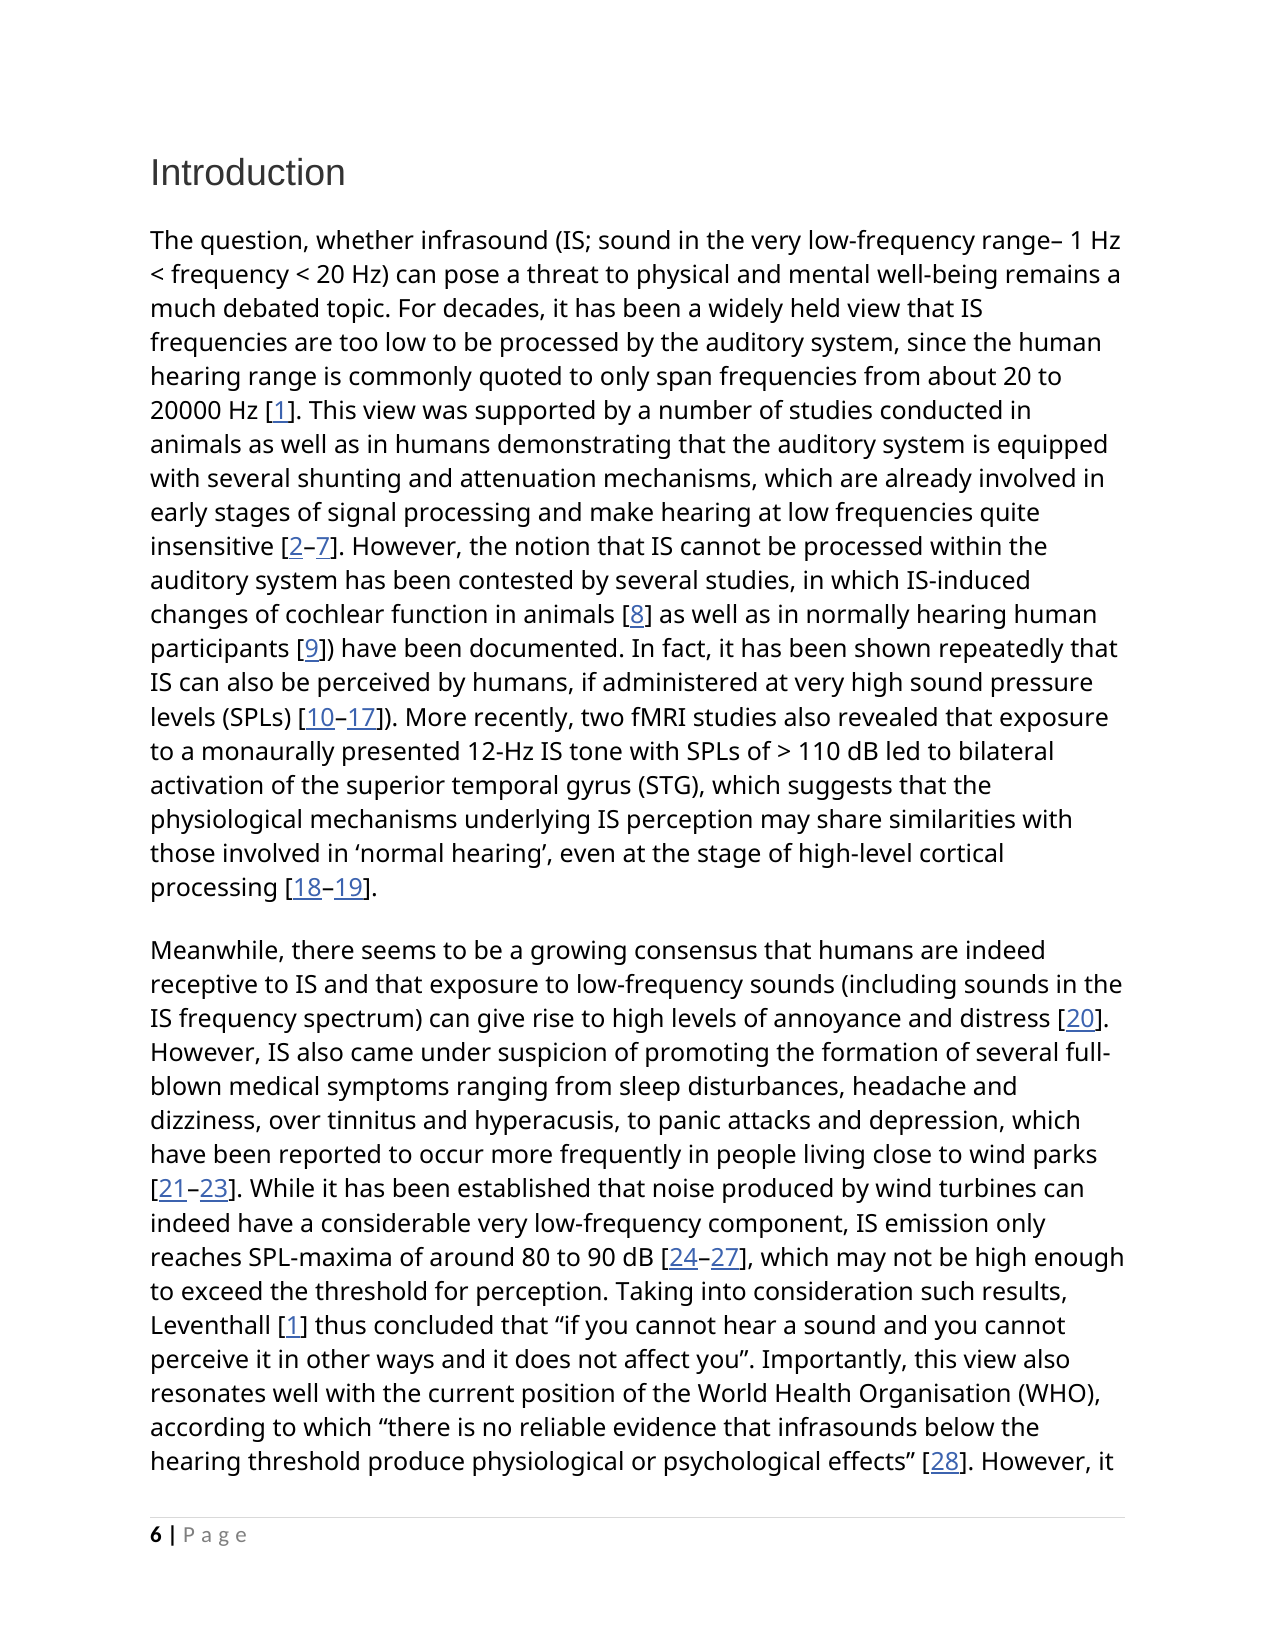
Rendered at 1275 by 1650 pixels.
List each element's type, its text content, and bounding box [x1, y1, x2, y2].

text Introduction [150, 150, 1125, 193]
text The question, whether infrasound (IS; sound in the very low-frequency range– 1 Hz < frequency < 20 Hz) can pose a threat to physical and mental well-being remains a much debated topic. For decades, it has been a widely held view that IS frequencies are too low to be processed by the auditory system, since the human hearing range is commonly quoted to only span frequencies from about 20 to 20000 Hz [1]. This view was supported by a number of studies conducted in animals as well as in humans demonstrating that the auditory system is equipped with several shunting and attenuation mechanisms, which are already involved in early stages of signal processing and make hearing at low frequencies quite insensitive [2–7]. However, the notion that IS cannot be processed within the auditory system has been contested by several studies, in which IS-induced changes of cochlear function in animals [8] as well as in normally hearing human participants [9]) have been documented. In fact, it has been shown repeatedly that IS can also be perceived by humans, if administered at very high sound pressure levels (SPLs) [10–17]). More recently, two fMRI studies also revealed that exposure to a monaurally presented 12-Hz IS tone with SPLs of > 110 dB led to bilateral activation of the superior temporal gyrus (STG), which suggests that the physiological mechanisms underlying IS perception may share similarities with those involved in ‘normal hearing’, even at the stage of high-level cortical processing [18–19]. [150, 222, 1125, 903]
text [150, 933, 1125, 1478]
